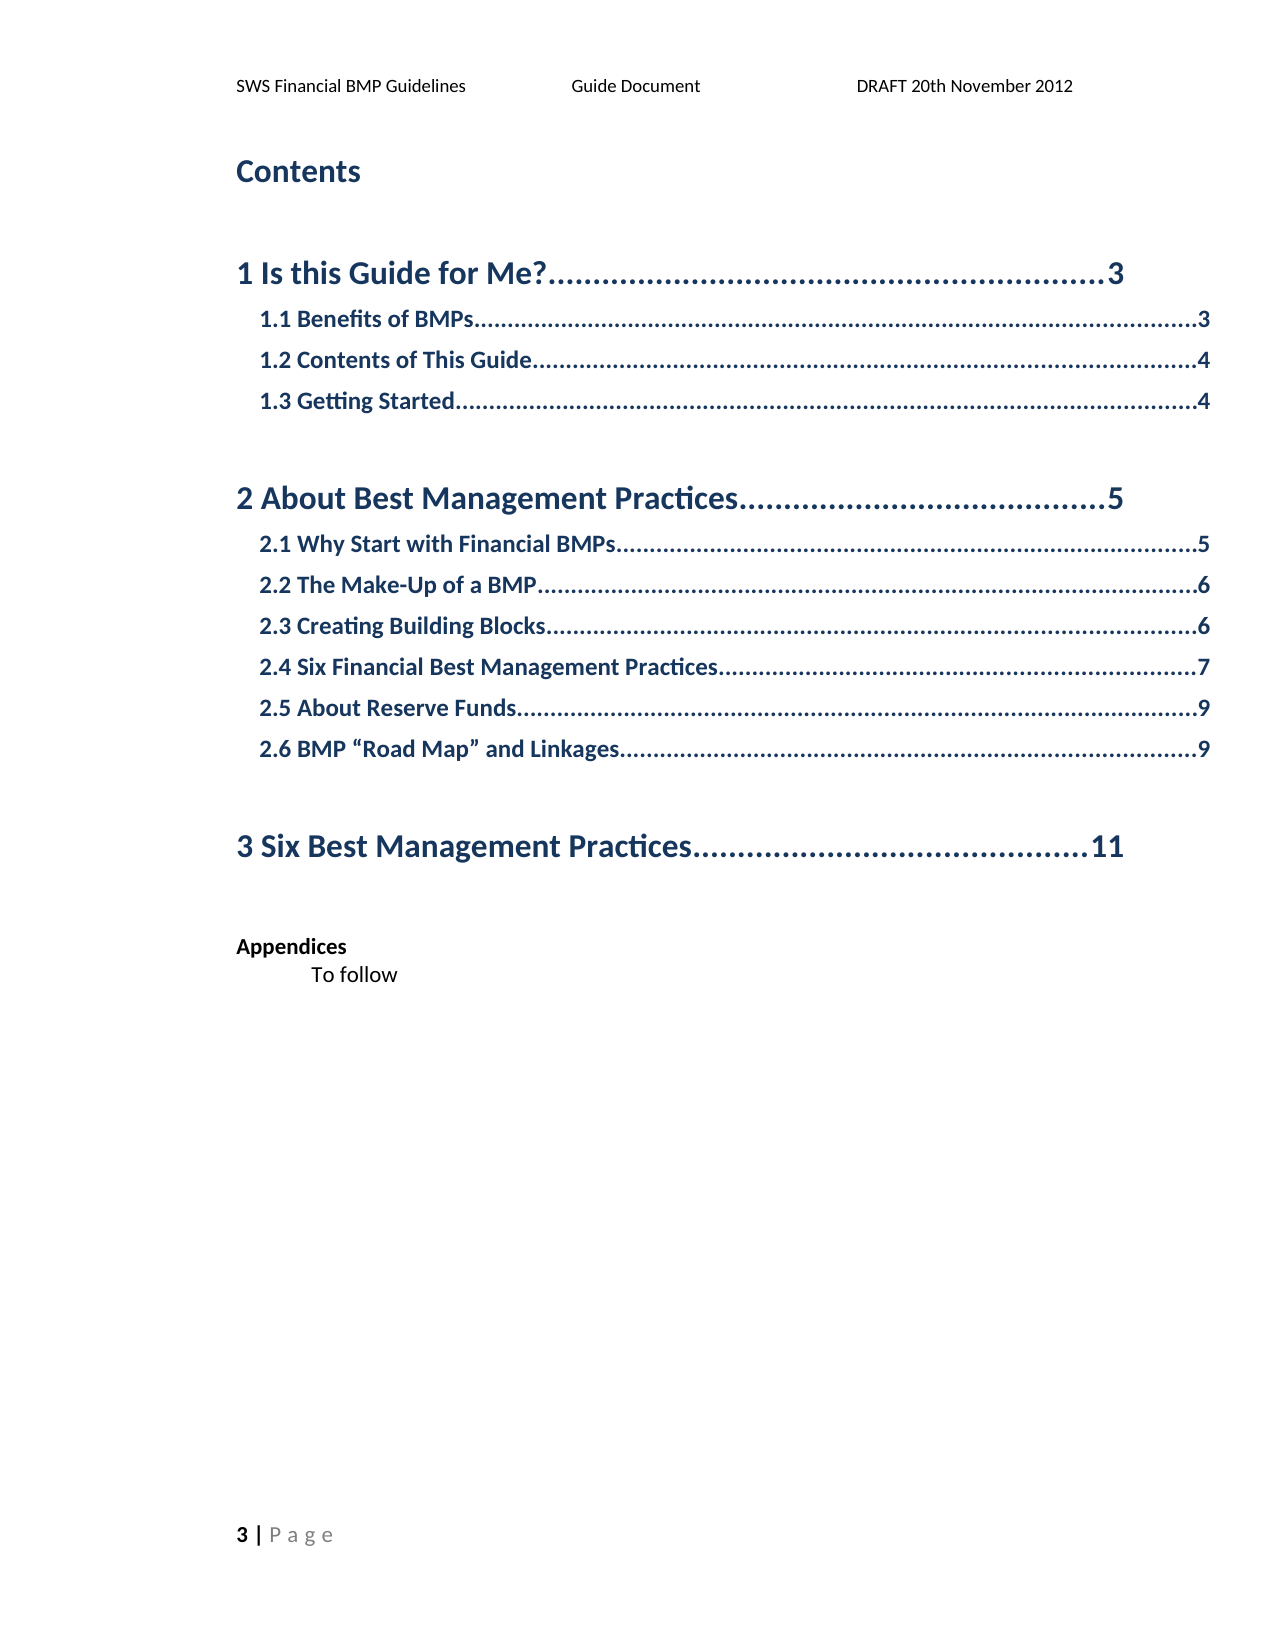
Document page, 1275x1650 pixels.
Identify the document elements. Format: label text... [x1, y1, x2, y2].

text Contents [236, 150, 1125, 191]
text 2.6 BMP “Road Map” and Linkages 9 [259, 733, 1125, 764]
text Appendices [236, 932, 1125, 961]
text 2.3 Creating Building Blocks 6 [259, 610, 1125, 641]
text 1.3 Getting Started 4 [259, 385, 1125, 416]
text 3 Six Best Management Practices 11 [236, 825, 1125, 866]
text 1.1 Benefits of BMPs 3 [259, 303, 1125, 334]
text 2.4 Six Financial Best Management Practices 7 [259, 651, 1125, 682]
text 1.2 Contents of This Guide 4 [259, 344, 1125, 375]
text To follow [311, 961, 1125, 988]
text 1 Is this Guide for Me? 3 [236, 252, 1125, 293]
text 2.2 The Make-Up of a BMP 6 [259, 569, 1125, 600]
text 2 About Best Management Practices 5 [236, 477, 1125, 518]
text 2.5 About Reserve Funds 9 [259, 692, 1125, 723]
text 2.1 Why Start with Financial BMPs 5 [259, 528, 1125, 559]
